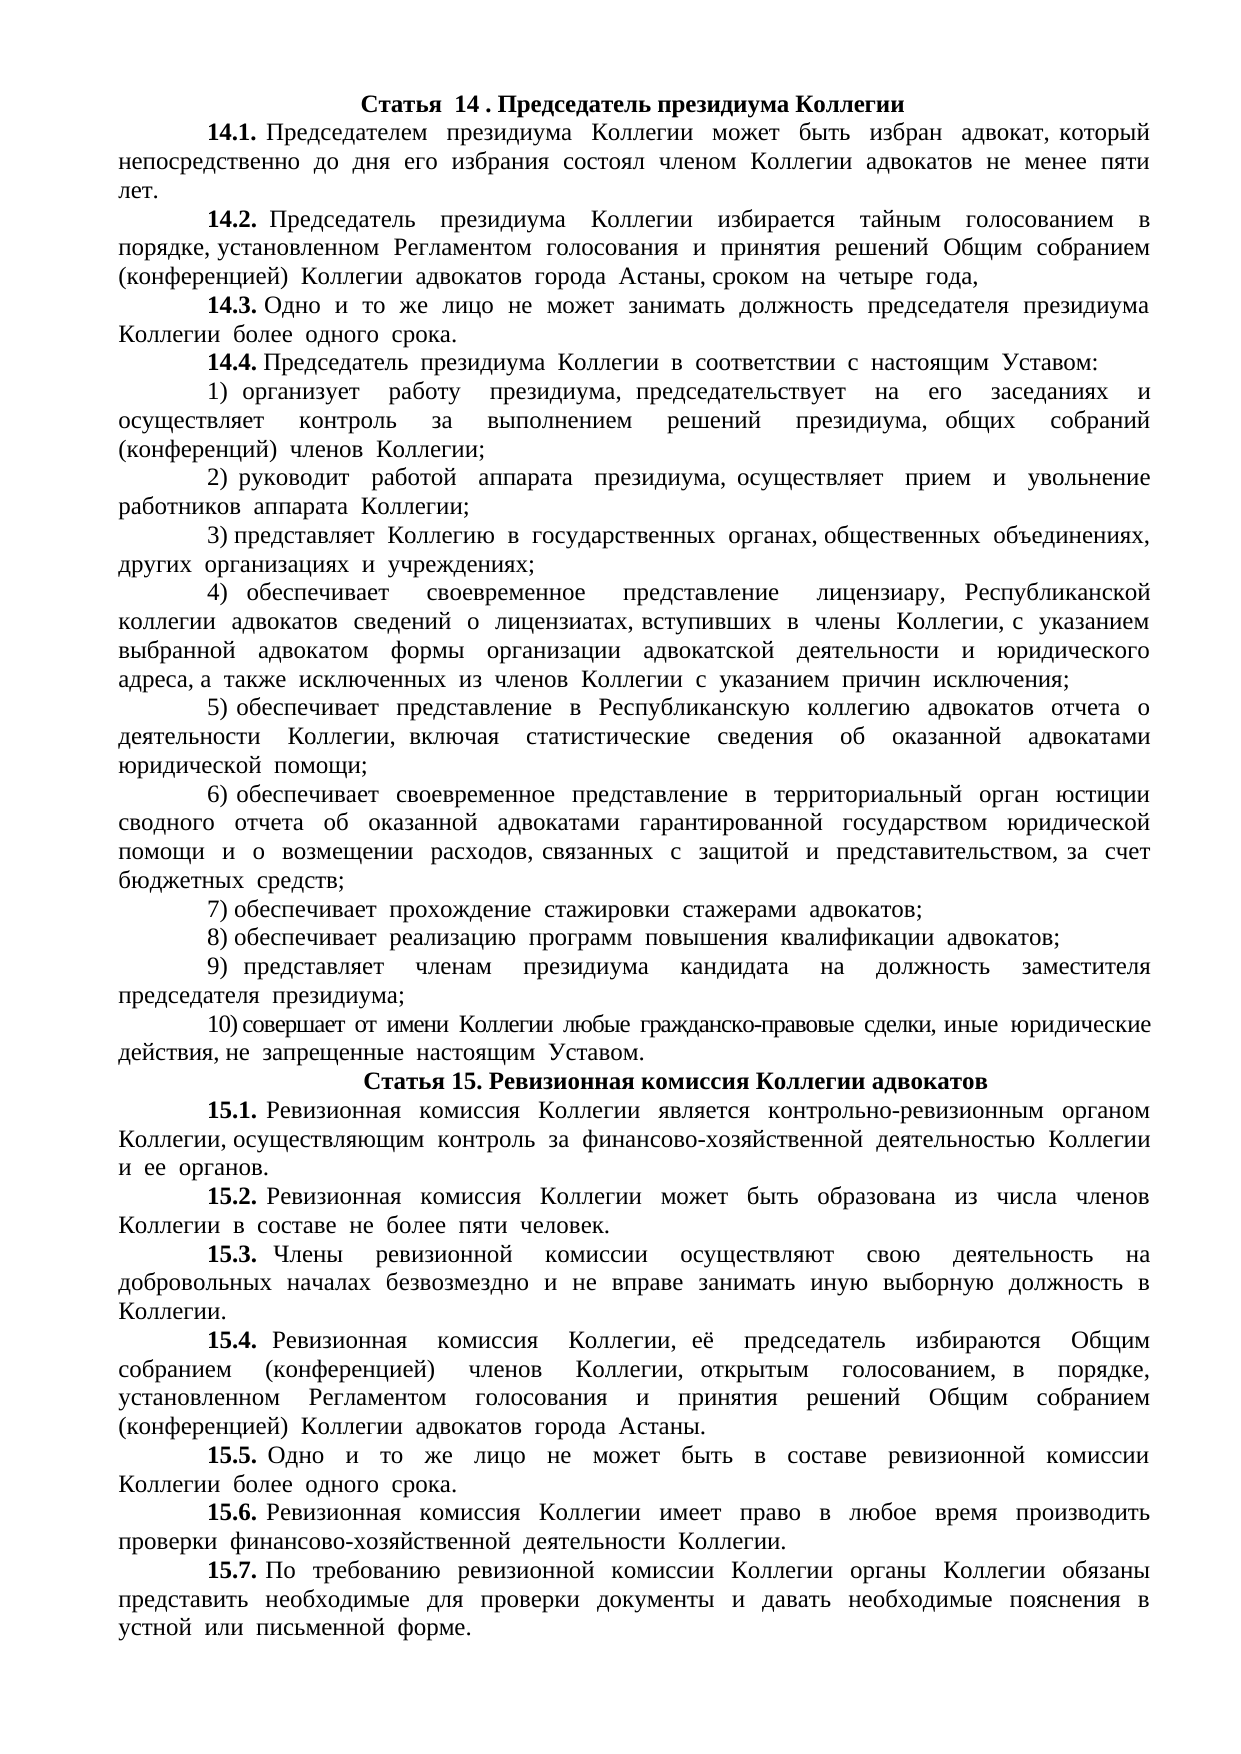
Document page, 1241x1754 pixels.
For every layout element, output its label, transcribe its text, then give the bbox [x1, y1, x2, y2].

text 7) обеспечивает прохождение стажировки стажерами адвокатов; [118, 894, 1152, 922]
text 14.2. Председатель президиума Коллегии избирается тайным голосованием в порядке, установленном Регламентом голосования и принятия решений Общим собранием (конференцией) Коллегии адвокатов города Астаны, сроком на четыре года, [118, 204, 1152, 290]
text 15.3. Члены ревизионной комиссии осуществляют свою деятельность на добровольных началах безвозмездно и не вправе занимать иную выборную должность в Коллегии. [118, 1239, 1152, 1325]
text 10) совершает от имени Коллегии любые гражданско-правовые сделки, иные юридические действия, не запрещенные настоящим Уставом. [118, 1009, 1152, 1066]
text 14.3. Одно и то же лицо не может занимать должность председателя президиума Коллегии более одного срока. [118, 290, 1152, 347]
text 15.2. Ревизионная комиссия Коллегии может быть образована из числа членов Коллегии в составе не более пяти человек. [118, 1181, 1152, 1239]
text 4) обеспечивает своевременное представление лицензиару, Республиканской коллегии адвокатов сведений о лицензиатах, вступивших в члены Коллегии, с указанием выбранной адвокатом формы организации адвокатской деятельности и юридического адреса, а также исключенных из членов Коллегии с указанием причин исключения; [118, 577, 1152, 692]
text 14.1. Председателем президиума Коллегии может быть избран адвокат, который непосредственно до дня его избрания состоял членом Коллегии адвокатов не менее пяти лет. [118, 117, 1152, 204]
text Статья 14 . Председатель президиума Коллегии [118, 89, 1152, 117]
text 15.5. Одно и то же лицо не может быть в составе ревизионной комиссии Коллегии более одного срока. [118, 1440, 1152, 1497]
text 8) обеспечивает реализацию программ повышения квалификации адвокатов; [118, 922, 1152, 951]
text 5) обеспечивает представление в Республиканскую коллегию адвокатов отчета о деятельности Коллегии, включая статистические сведения об оказанной адвокатами юридической помощи; [118, 692, 1152, 779]
text 14.4. Председатель президиума Коллегии в соответствии с настоящим Уставом: [118, 347, 1152, 376]
text 15.4. Ревизионная комиссия Коллегии, её председатель избираются Общим собранием (конференцией) членов Коллегии, открытым голосованием, в порядке, установленном Регламентом голосования и принятия решений Общим собранием (конференцией) Коллегии адвокатов города Астаны. [118, 1325, 1152, 1440]
text 2) руководит работой аппарата президиума, осуществляет прием и увольнение работников аппарата Коллегии; [118, 462, 1152, 520]
text 3) представляет Коллегию в государственных органах, общественных объединениях, других организациях и учреждениях; [118, 520, 1152, 577]
text 15.1. Ревизионная комиссия Коллегии является контрольно-ревизионным органом Коллегии, осуществляющим контроль за финансово-хозяйственной деятельностью Коллегии и ее органов. [118, 1095, 1152, 1181]
text 6) обеспечивает своевременное представление в территориальный орган юстиции сводного отчета об оказанной адвокатами гарантированной государством юридической помощи и о возмещении расходов, связанных с защитой и представительством, за счет бюджетных средств; [118, 779, 1152, 894]
text 9) представляет членам президиума кандидата на должность заместителя председателя президиума; [118, 951, 1152, 1009]
text Статья 15. Ревизионная комиссия Коллегии адвокатов [118, 1066, 1152, 1095]
text 15.6. Ревизионная комиссия Коллегии имеет право в любое время производить проверки финансово-хозяйственной деятельности Коллегии. [118, 1497, 1152, 1555]
text 15.7. По требованию ревизионной комиссии Коллегии органы Коллегии обязаны представить необходимые для проверки документы и давать необходимые пояснения в устной или письменной форме. [118, 1555, 1152, 1641]
text 1) организует работу президиума, председательствует на его заседаниях и осуществляет контроль за выполнением решений президиума, общих собраний (конференций) членов Коллегии; [118, 376, 1152, 462]
